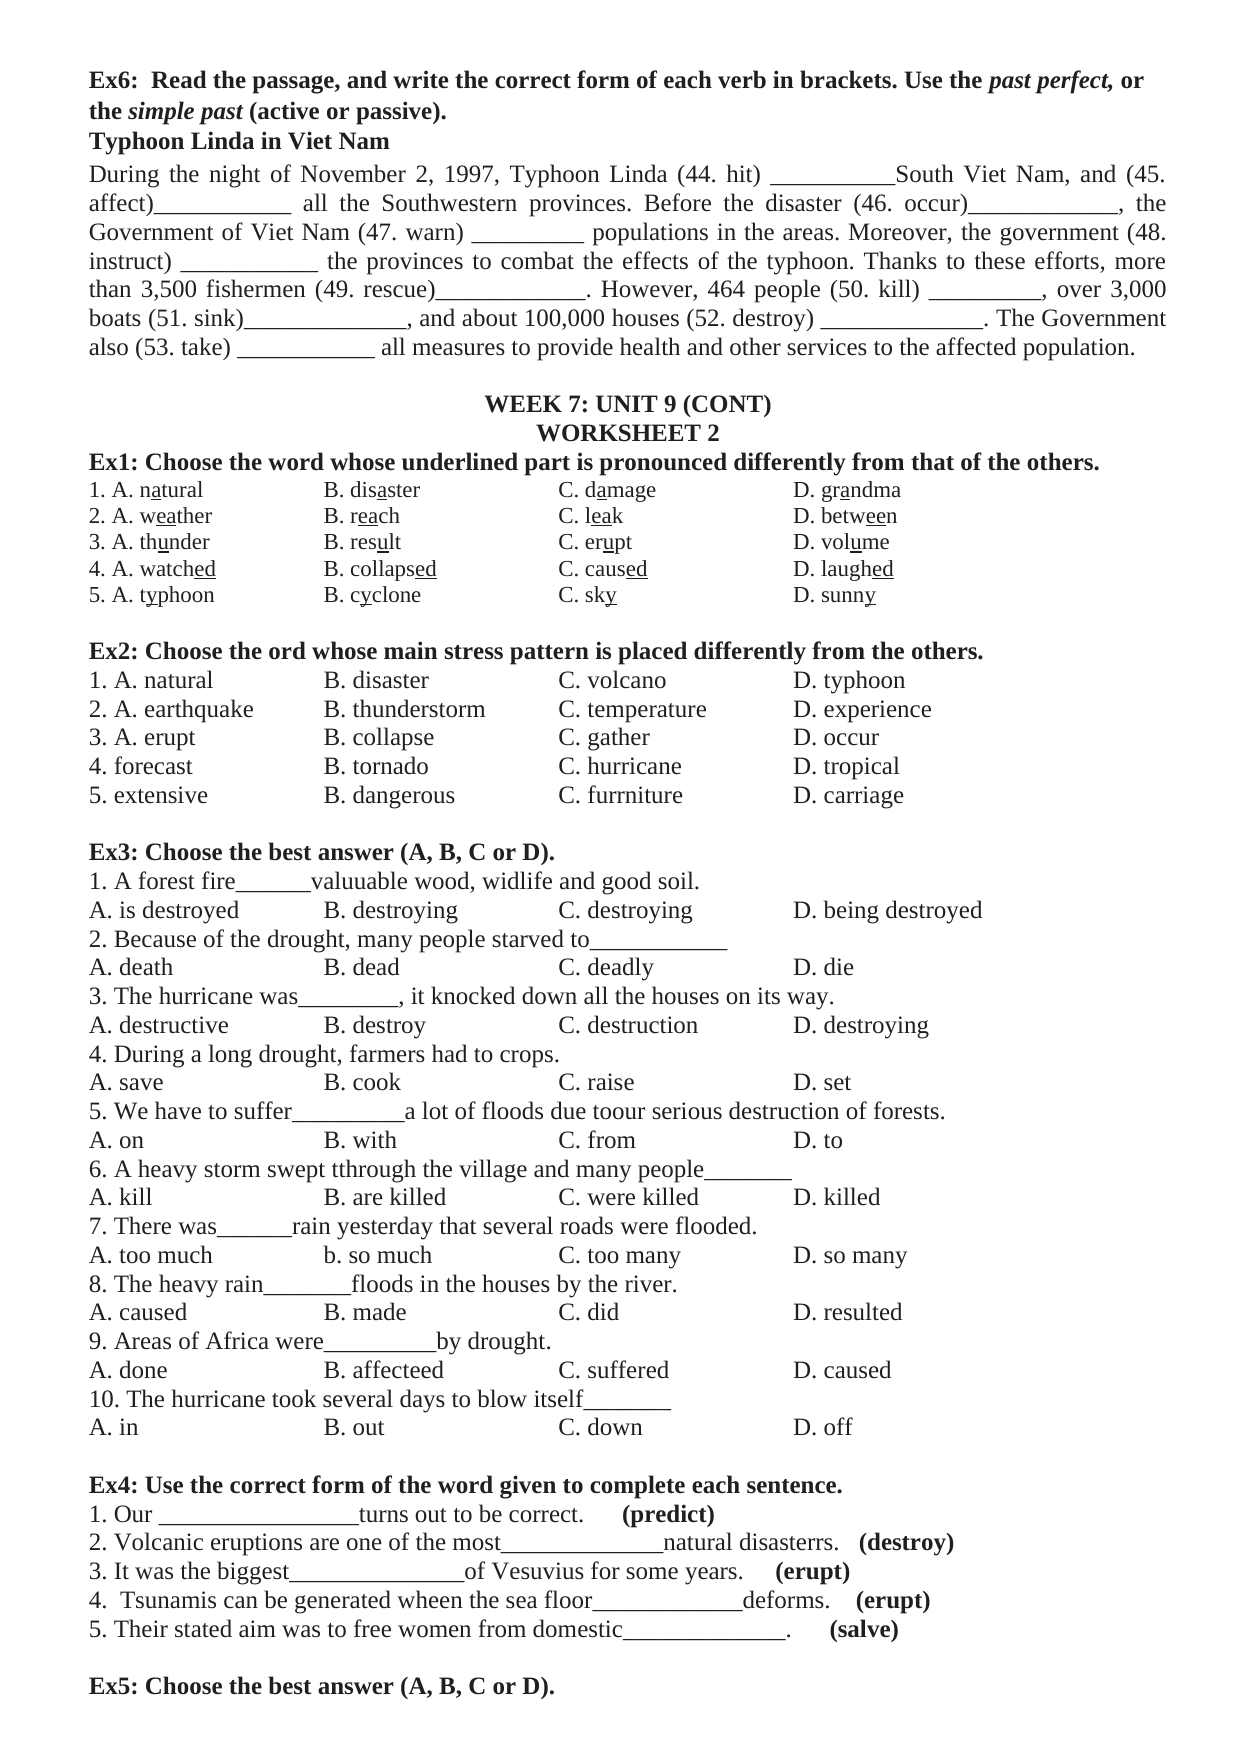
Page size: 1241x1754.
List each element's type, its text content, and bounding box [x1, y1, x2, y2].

table_header B. are killed [312, 1183, 547, 1211]
table_cell C. hurricane [547, 751, 782, 780]
table_cell D. volume [782, 529, 1017, 555]
table_cell D. sunny [782, 581, 1017, 607]
table_header A. save [77, 1068, 312, 1096]
text 6. A heavy storm swept tthrough the village and many people_______ [88, 1154, 1167, 1182]
text 5. We have to suffer_________a lot of floods due toour serious destruction of forests. [88, 1096, 1167, 1125]
table_header 1. A. natural [77, 476, 312, 502]
table_header b. so much [312, 1240, 547, 1269]
table_header B. destroying [312, 895, 547, 924]
table_header A. kill [77, 1183, 312, 1211]
table_header C. damage [547, 476, 782, 502]
table_cell 5. A. typhoon [77, 581, 312, 607]
table_cell C. furrniture [547, 780, 782, 809]
table_header B. destroy [312, 1010, 547, 1039]
table_cell 2. A. weather [77, 502, 312, 528]
table_cell 5. extensive [77, 780, 312, 809]
table_header D. grandma [782, 476, 1017, 502]
table_cell D. experience [782, 694, 1017, 722]
table_header D. being destroyed [782, 895, 1017, 924]
table_header C. were killed [547, 1183, 782, 1211]
table_cell C. gather [547, 723, 782, 751]
text Typhoon Linda in Viet Nam [88, 126, 1167, 155]
table_cell B. reach [312, 502, 547, 528]
text 7. There was______rain yesterday that several roads were flooded. [88, 1211, 1167, 1240]
text 2. Because of the drought, many people starved to___________ [88, 924, 1167, 952]
table_header D. killed [782, 1183, 1017, 1211]
text 3. The hurricane was________, it knocked down all the houses on its way. [88, 981, 1167, 1010]
table_cell D. carriage [782, 780, 1017, 809]
table_header B. out [312, 1413, 547, 1441]
text 2. Volcanic eruptions are one of the most_____________natural disasterrs. (destroy) [88, 1527, 1167, 1556]
table_cell B. collapse [312, 723, 547, 751]
text 10. The hurricane took several days to blow itself_______ [88, 1384, 1167, 1412]
table_cell B. thunderstorm [312, 694, 547, 722]
text Ex4: Use the correct form of the word given to complete each sentence. [88, 1470, 1167, 1499]
text During the night of November 2, 1997, Typhoon Linda (44. hit) __________South Viet Nam, and (45. affect)___________ all the Southwestern provinces. Before the disaster (46. occur)____________, the Government of Viet Nam (47. warn) _________ populations in the areas. Moreover, the government (48. instruct) ___________ the provinces to combat the effects of the typhoon. Thanks to these efforts, more than 3,500 fishermen (49. rescue)____________. However, 464 people (50. kill) _________, over 3,000 boats (51. sink)_____________, and about 100,000 houses (52. destroy) _____________. The Government also (53. take) ___________ all measures to provide health and other services to the affected population. [88, 159, 1167, 361]
table_header C. volcano [547, 665, 782, 694]
text 5. Their stated aim was to free women from domestic_____________. (salve) [88, 1614, 1167, 1642]
table_header C. too many [547, 1240, 782, 1269]
table_cell B. dangerous [312, 780, 547, 809]
table_cell 3. A. thunder [77, 529, 312, 555]
table_header B. disaster [312, 665, 547, 694]
table_header 1. A. natural [77, 665, 312, 694]
table_cell D. tropical [782, 751, 1017, 780]
text 9. Areas of Africa were_________by drought. [88, 1326, 1167, 1355]
text 3. It was the biggest______________of Vesuvius for some years. (erupt) [88, 1556, 1167, 1585]
table_header D. off [782, 1413, 1017, 1441]
table_cell 4. A. watched [77, 555, 312, 581]
table_cell C. erupt [547, 529, 782, 555]
text WEEK 7: UNIT 9 (CONT) [88, 389, 1167, 418]
table_header A. caused [77, 1298, 312, 1326]
table_cell 2. A. earthquake [77, 694, 312, 722]
table_header A. destructive [77, 1010, 312, 1039]
text 4. Tsunamis can be generated wheen the sea floor____________deforms. (erupt) [88, 1585, 1167, 1614]
table_cell 4. forecast [77, 751, 312, 780]
table_header C. down [547, 1413, 782, 1441]
table_header D. destroying [782, 1010, 1017, 1039]
table_header D. set [782, 1068, 1017, 1096]
table_cell D. occur [782, 723, 1017, 751]
text 4. During a long drought, farmers had to crops. [88, 1039, 1167, 1067]
text Ex3: Choose the best answer (A, B, C or D). [88, 837, 1167, 866]
text 8. The heavy rain_______floods in the houses by the river. [88, 1269, 1167, 1297]
table_header D. resulted [782, 1298, 1017, 1326]
table_header D. caused [782, 1355, 1017, 1384]
table_cell C. caused [547, 555, 782, 581]
table_cell C. temperature [547, 694, 782, 722]
table_cell 3. A. erupt [77, 723, 312, 751]
table_header A. done [77, 1355, 312, 1384]
table_header A. on [77, 1125, 312, 1154]
table_cell B. result [312, 529, 547, 555]
text 1. A forest fire______valuuable wood, widlife and good soil. [88, 866, 1167, 895]
table_header C. deadly [547, 953, 782, 981]
table_cell C. leak [547, 502, 782, 528]
table_header C. destruction [547, 1010, 782, 1039]
table_header B. disaster [312, 476, 547, 502]
table_header B. made [312, 1298, 547, 1326]
table_cell B. tornado [312, 751, 547, 780]
text 1. Our ________________turns out to be correct. (predict) [88, 1499, 1167, 1527]
table_header A. too much [77, 1240, 312, 1269]
table_header C. suffered [547, 1355, 782, 1384]
table_header D. die [782, 953, 1017, 981]
table_header B. cook [312, 1068, 547, 1096]
table_header C. did [547, 1298, 782, 1326]
table_header B. dead [312, 953, 547, 981]
table_header D. so many [782, 1240, 1017, 1269]
table_cell D. laughed [782, 555, 1017, 581]
table_cell C. sky [547, 581, 782, 607]
text Ex5: Choose the best answer (A, B, C or D). [88, 1671, 1167, 1700]
table_header B. affecteed [312, 1355, 547, 1384]
table_header B. with [312, 1125, 547, 1154]
text WORKSHEET 2 [88, 418, 1167, 447]
text Ex1: Choose the word whose underlined part is pronounced differently from that of the others. [88, 447, 1167, 476]
table_header C. destroying [547, 895, 782, 924]
table_cell B. cyclone [312, 581, 547, 607]
table_header A. death [77, 953, 312, 981]
table_header D. typhoon [782, 665, 1017, 694]
table_header A. is destroyed [77, 895, 312, 924]
table_header C. from [547, 1125, 782, 1154]
table_header A. in [77, 1413, 312, 1441]
table_cell D. between [782, 502, 1017, 528]
subtitle Ex6: Read the passage, and write the correct form of each verb in brackets. Use the past perfect, or the simple past (active or passive). [88, 66, 1167, 125]
table_header C. raise [547, 1068, 782, 1096]
table_header D. to [782, 1125, 1017, 1154]
text Ex2: Choose the ord whose main stress pattern is placed differently from the others. [88, 636, 1167, 665]
table_cell B. collapsed [312, 555, 547, 581]
